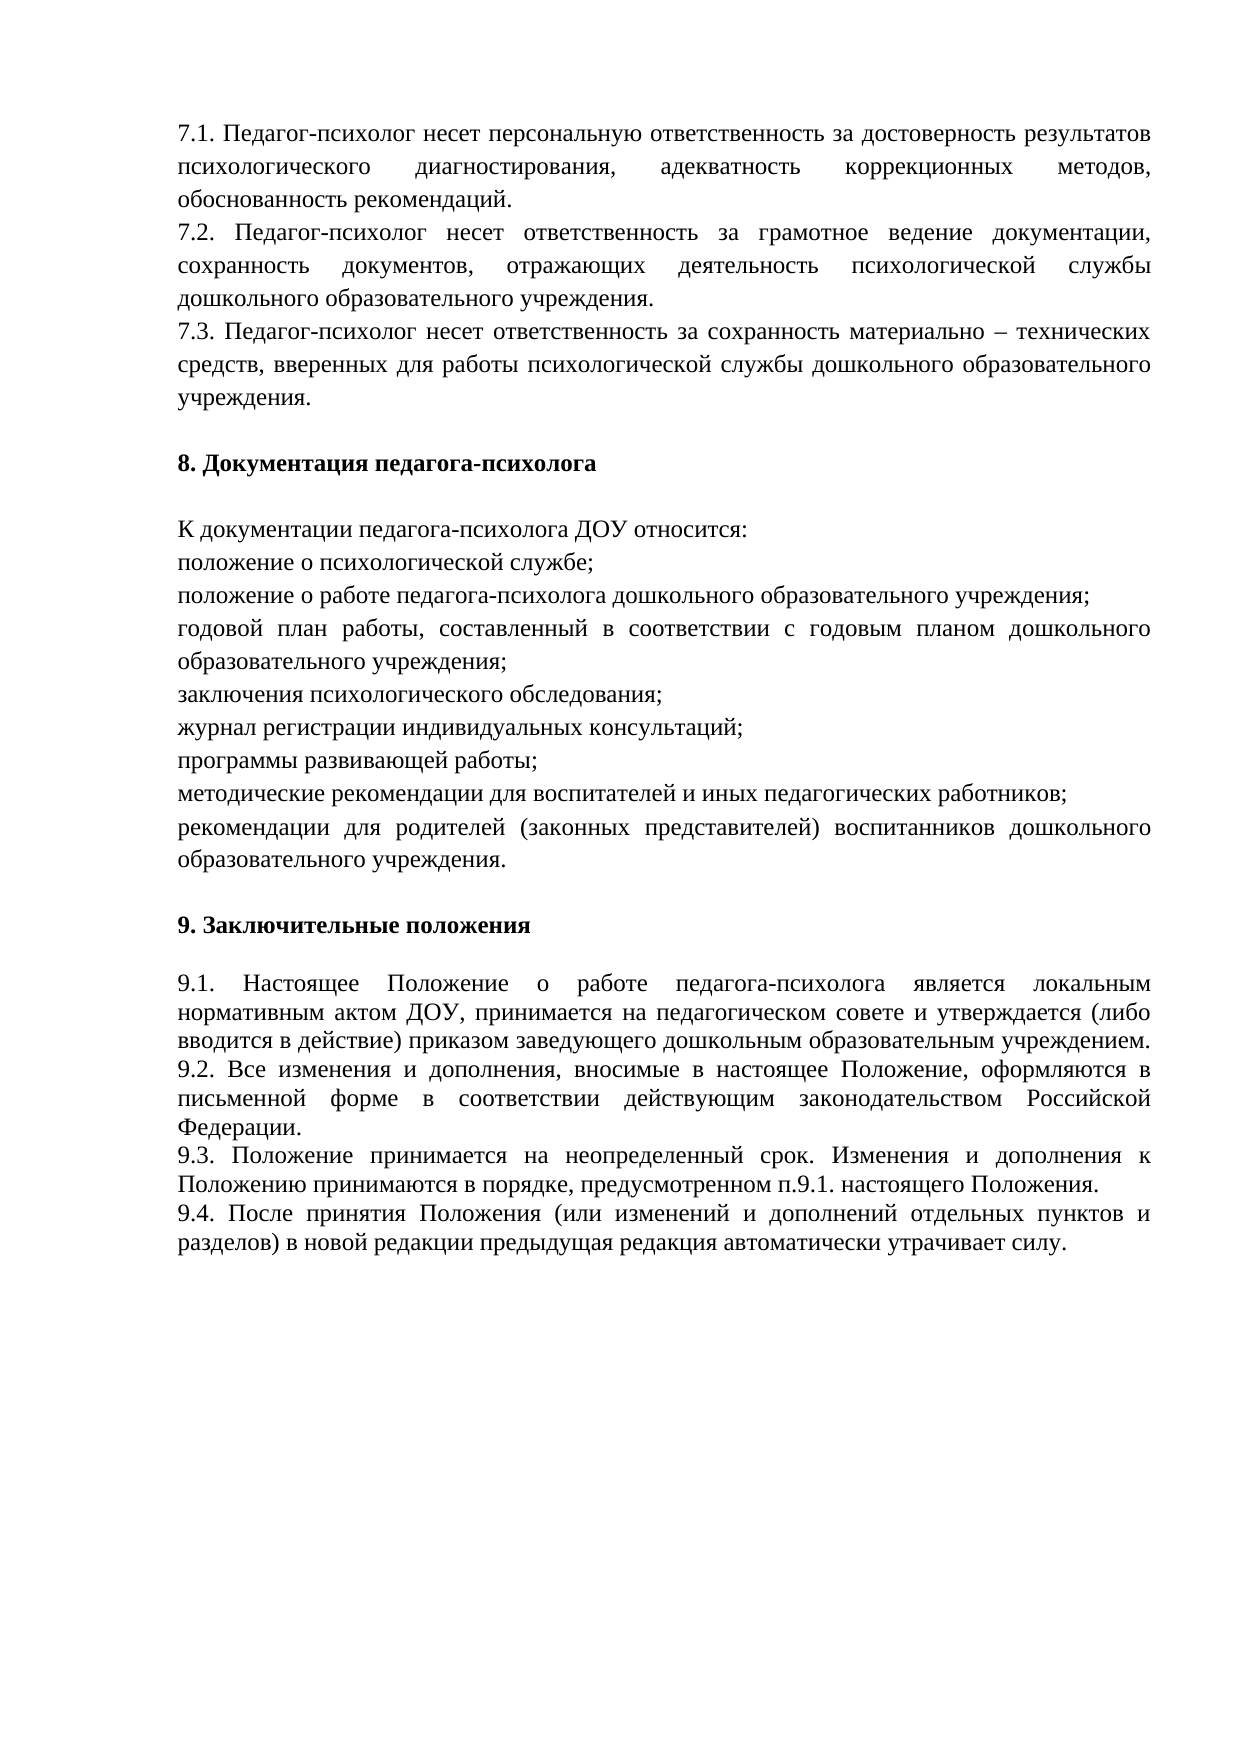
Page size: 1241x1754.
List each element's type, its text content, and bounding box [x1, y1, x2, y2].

text рекомендации для родителей (законных представителей) воспитанников дошкольного образовательного учреждения. [177, 812, 1152, 873]
text 9.1. Настоящее Положение о работе педагога-психолога является локальным нормативным актом ДОУ, принимается на педагогическом совете и утверждается (либо вводится в действие) приказом заведующего дошкольным образовательным учреждением. 9.2. Все изменения и дополнения, вносимые в настоящее Положение, оформляются в письменной форме в соответствии действующим законодательством Российской Федерации. [177, 968, 1152, 1141]
text заключения психологического обследования; [177, 679, 1152, 708]
text 8. Документация педагога-психолога [177, 448, 1152, 477]
text годовой план работы, составленный в соответствии с годовым планом дошкольного образовательного учреждения; [177, 613, 1152, 675]
text 7.1. Педагог-психолог несет персональную ответственность за достоверность результатов психологического диагностирования, адекватность коррекционных методов, обоснованность рекомендаций. [177, 118, 1152, 213]
text положение о работе педагога-психолога дошкольного образовательного учреждения; [177, 580, 1152, 609]
text 7.2. Педагог-психолог несет ответственность за грамотное ведение документации, сохранность документов, отражающих деятельность психологической службы дошкольного образовательного учреждения. [177, 217, 1152, 312]
text 9. Заключительные положения [177, 911, 1152, 939]
text положение о психологической службе; [177, 547, 1152, 576]
text 7.3. Педагог-психолог несет ответственность за сохранность материально – технических средств, вверенных для работы психологической службы дошкольного образовательного учреждения. [177, 316, 1152, 411]
text К документации педагога-психолога ДОУ относится: [177, 514, 1152, 543]
text программы развивающей работы; [177, 746, 1152, 774]
text методические рекомендации для воспитателей и иных педагогических работников; [177, 778, 1152, 807]
text журнал регистрации индивидуальных консультаций; [177, 712, 1152, 741]
text 9.4. После принятия Положения (или изменений и дополнений отдельных пунктов и разделов) в новой редакции предыдущая редакция автоматически утрачивает силу. [177, 1198, 1152, 1256]
text 9.3. Положение принимается на неопределенный срок. Изменения и дополнения к Положению принимаются в порядке, предусмотренном п.9.1. настоящего Положения. [177, 1141, 1152, 1198]
